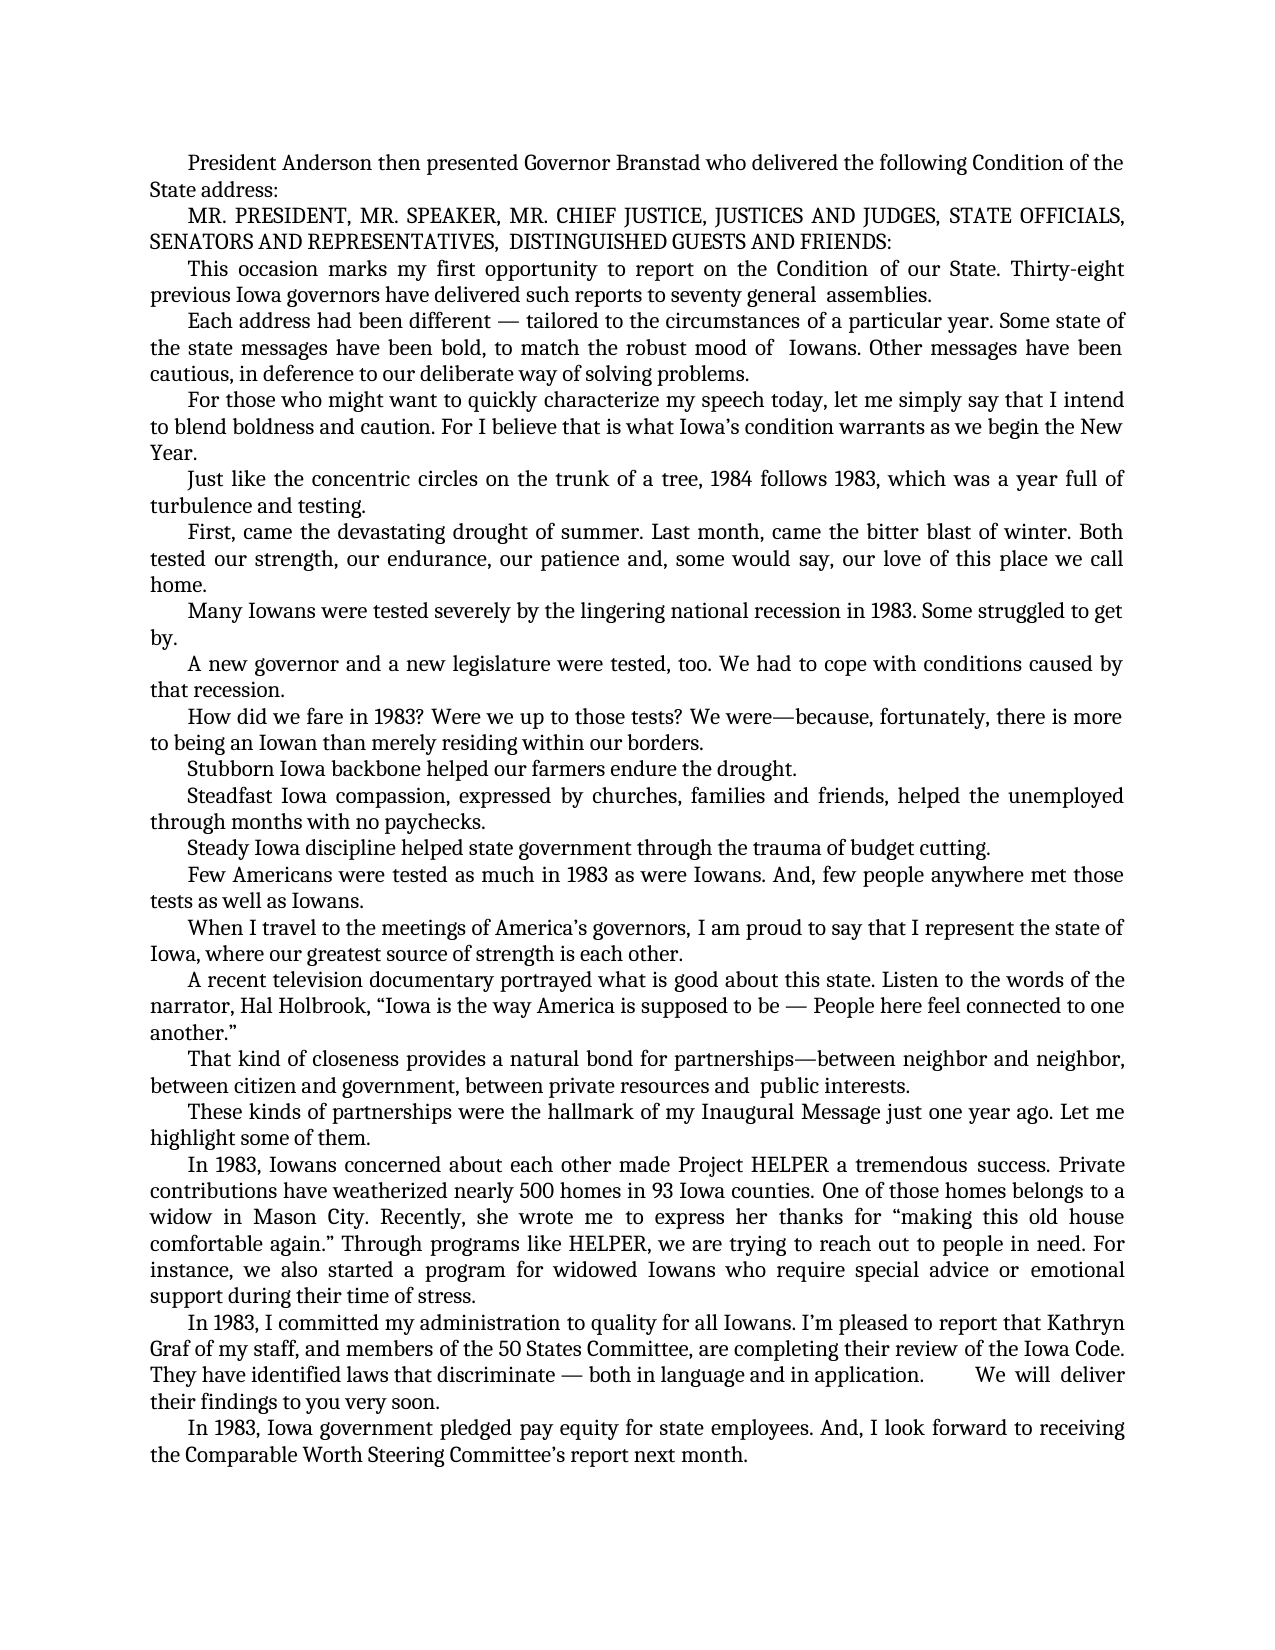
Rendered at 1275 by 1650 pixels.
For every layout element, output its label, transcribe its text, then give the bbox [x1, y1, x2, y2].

text In 1983, Iowans concerned about each other made Project HELPER a tremendous success. Private contributions have weatherized nearly 500 homes in 93 Iowa counties. One of those homes belongs to a widow in Mason City. Recently, she wrote me to express her thanks for “making this old house comfortable again.” Through programs like HELPER, we are trying to reach out to people in need. For instance, we also started a program for widowed Iowans who require special advice or emotional support during their time of stress. [150, 1151, 1125, 1309]
text That kind of closeness provides a natural bond for partnerships—between neighbor and neighbor, between citizen and government, between private resources and public interests. [150, 1046, 1125, 1099]
text These kinds of partnerships were the hallmark of my Inaugural Message just one year ago. Let me highlight some of them. [150, 1099, 1125, 1151]
text Each address had been different — tailored to the circumstances of a particular year. Some state of the state messages have been bold, to match the robust mood of Iowans. Other messages have been cautious, in deference to our deliberate way of solving problems. [150, 308, 1125, 387]
text This occasion marks my first opportunity to report on the Condition of our State. Thirty-eight previous Iowa governors have delivered such reports to seventy general assemblies. [150, 255, 1125, 308]
text Few Americans were tested as much in 1983 as were Iowans. And, few people anywhere met those tests as well as Iowans. [150, 862, 1125, 914]
text Steady Iowa discipline helped state government through the trauma of budget cutting. [150, 835, 1125, 862]
text Many Iowans were tested severely by the lingering national recession in 1983. Some struggled to get by. [150, 598, 1125, 651]
text President Anderson then presented Governor Branstad who delivered the following Condition of the State address: [150, 150, 1125, 203]
text In 1983, Iowa government pledged pay equity for state employees. And, I look forward to receiving the Comparable Worth Steering Committee’s report next month. [150, 1415, 1125, 1468]
text Just like the concentric circles on the trunk of a tree, 1984 follows 1983, which was a year full of turbulence and testing. [150, 466, 1125, 519]
text Stubborn Iowa backbone helped our farmers endure the drought. [150, 756, 1125, 782]
text In 1983, I committed my administration to quality for all Iowans. I’m pleased to report that Kathryn Graf of my staff, and members of the 50 States Committee, are completing their review of the Iowa Code. They have identified laws that discriminate — both in language and in application. We will deliver their findings to you very soon. [150, 1309, 1125, 1415]
text First, came the devastating drought of summer. Last month, came the bitter blast of winter. Both tested our strength, our endurance, our patience and, some would say, our love of this place we call home. [150, 519, 1125, 598]
text When I travel to the meetings of America’s governors, I am proud to say that I represent the state of Iowa, where our greatest source of strength is each other. [150, 914, 1125, 967]
text A recent television documentary portrayed what is good about this state. Listen to the words of the narrator, Hal Holbrook, “Iowa is the way America is supposed to be — People here feel connected to one another.” [150, 967, 1125, 1046]
text For those who might want to quickly characterize my speech today, let me simply say that I intend to blend boldness and caution. For I believe that is what Iowa’s condition warrants as we begin the New Year. [150, 387, 1125, 466]
text MR. PRESIDENT, MR. SPEAKER, MR. CHIEF JUSTICE, JUSTICES AND JUDGES, STATE OFFICIALS, SENATORS AND REPRESENTATIVES, DISTINGUISHED GUESTS AND FRIENDS: [150, 203, 1125, 255]
text Steadfast Iowa compassion, expressed by churches, families and friends, helped the unemployed through months with no paychecks. [150, 782, 1125, 835]
text How did we fare in 1983? Were we up to those tests? We were—because, fortunately, there is more to being an Iowan than merely residing within our borders. [150, 703, 1125, 756]
text A new governor and a new legislature were tested, too. We had to cope with conditions caused by that recession. [150, 651, 1125, 703]
